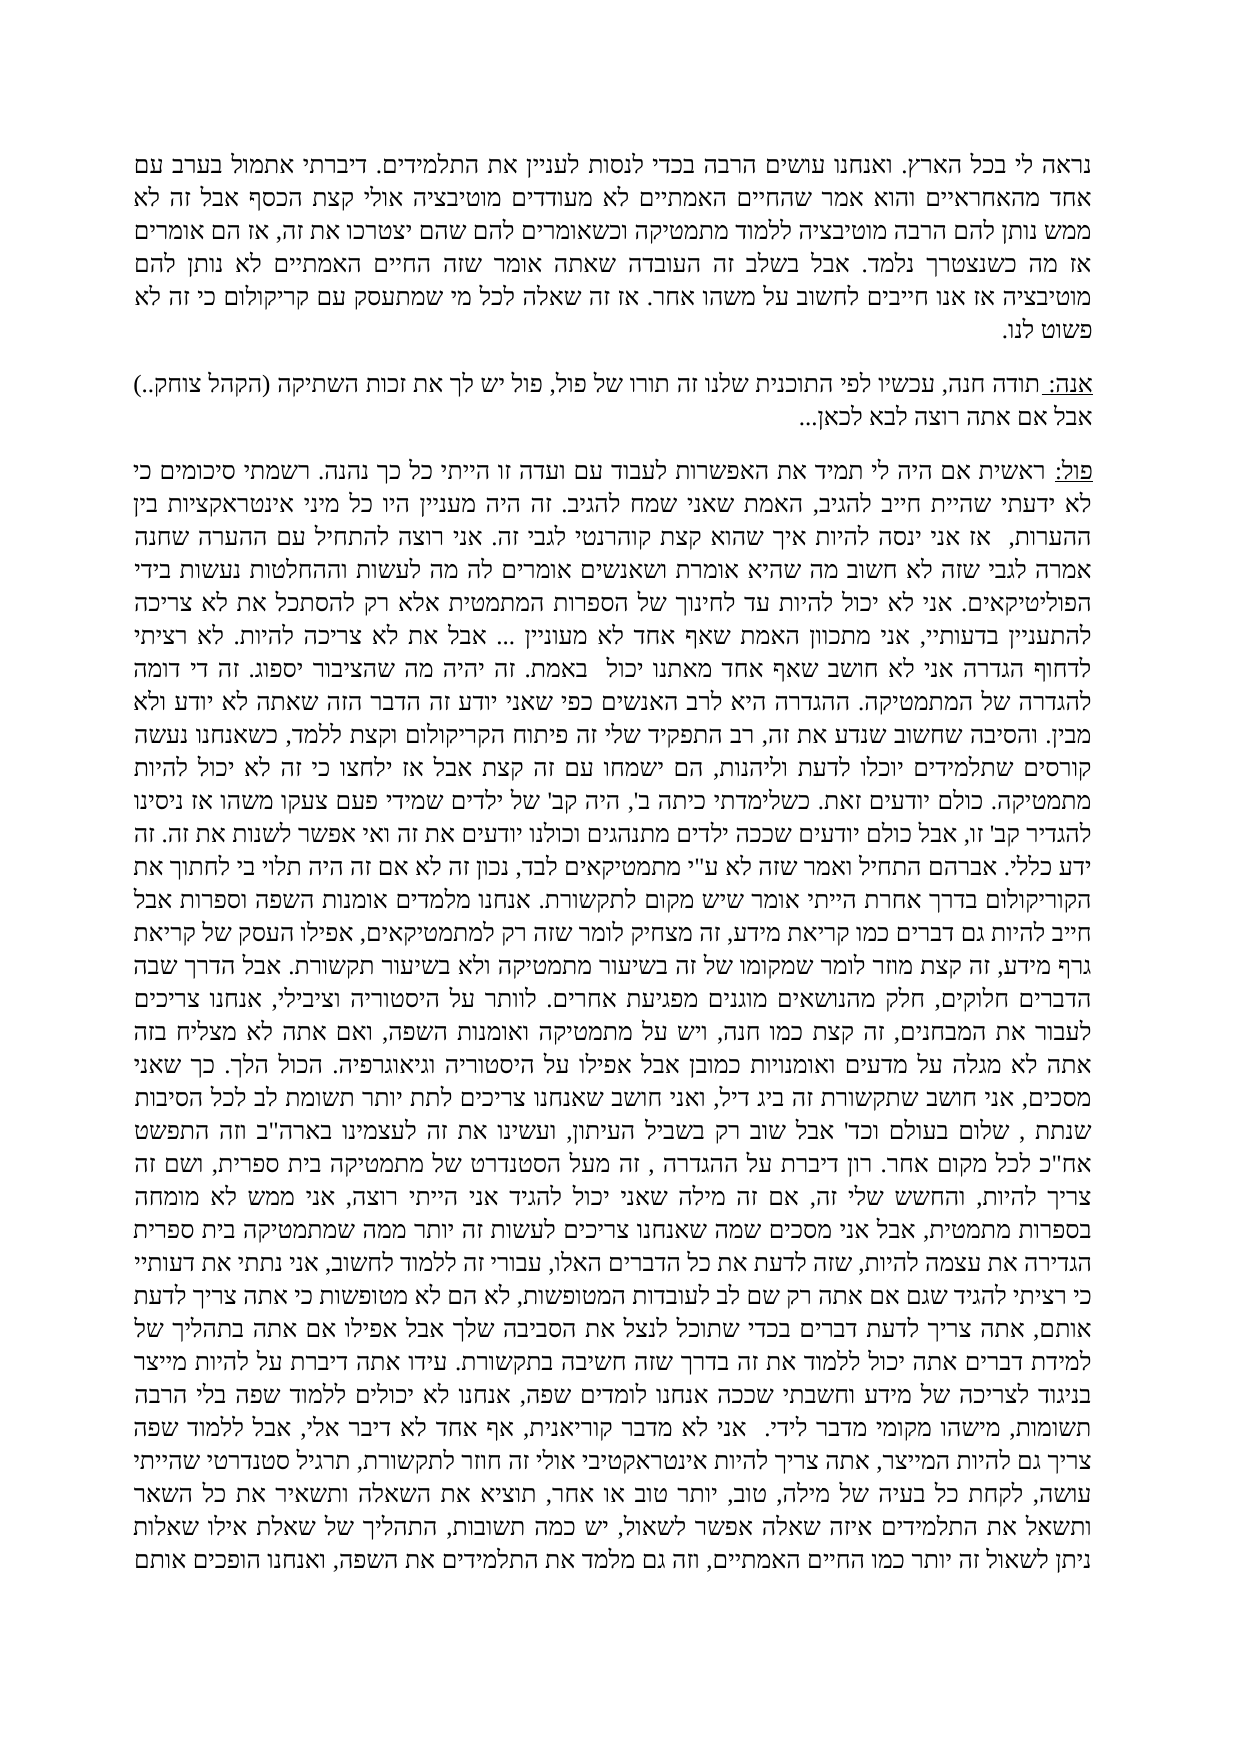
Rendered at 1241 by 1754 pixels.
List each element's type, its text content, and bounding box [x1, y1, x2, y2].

text אנה: תודה חנה, עכשיו לפי התוכנית שלנו זה תורו של פול, פול יש לך את זכות השתיקה (הקהל צוחק..) אבל אם אתה רוצה לבא לכאן... [133, 369, 1093, 431]
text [133, 150, 1093, 344]
